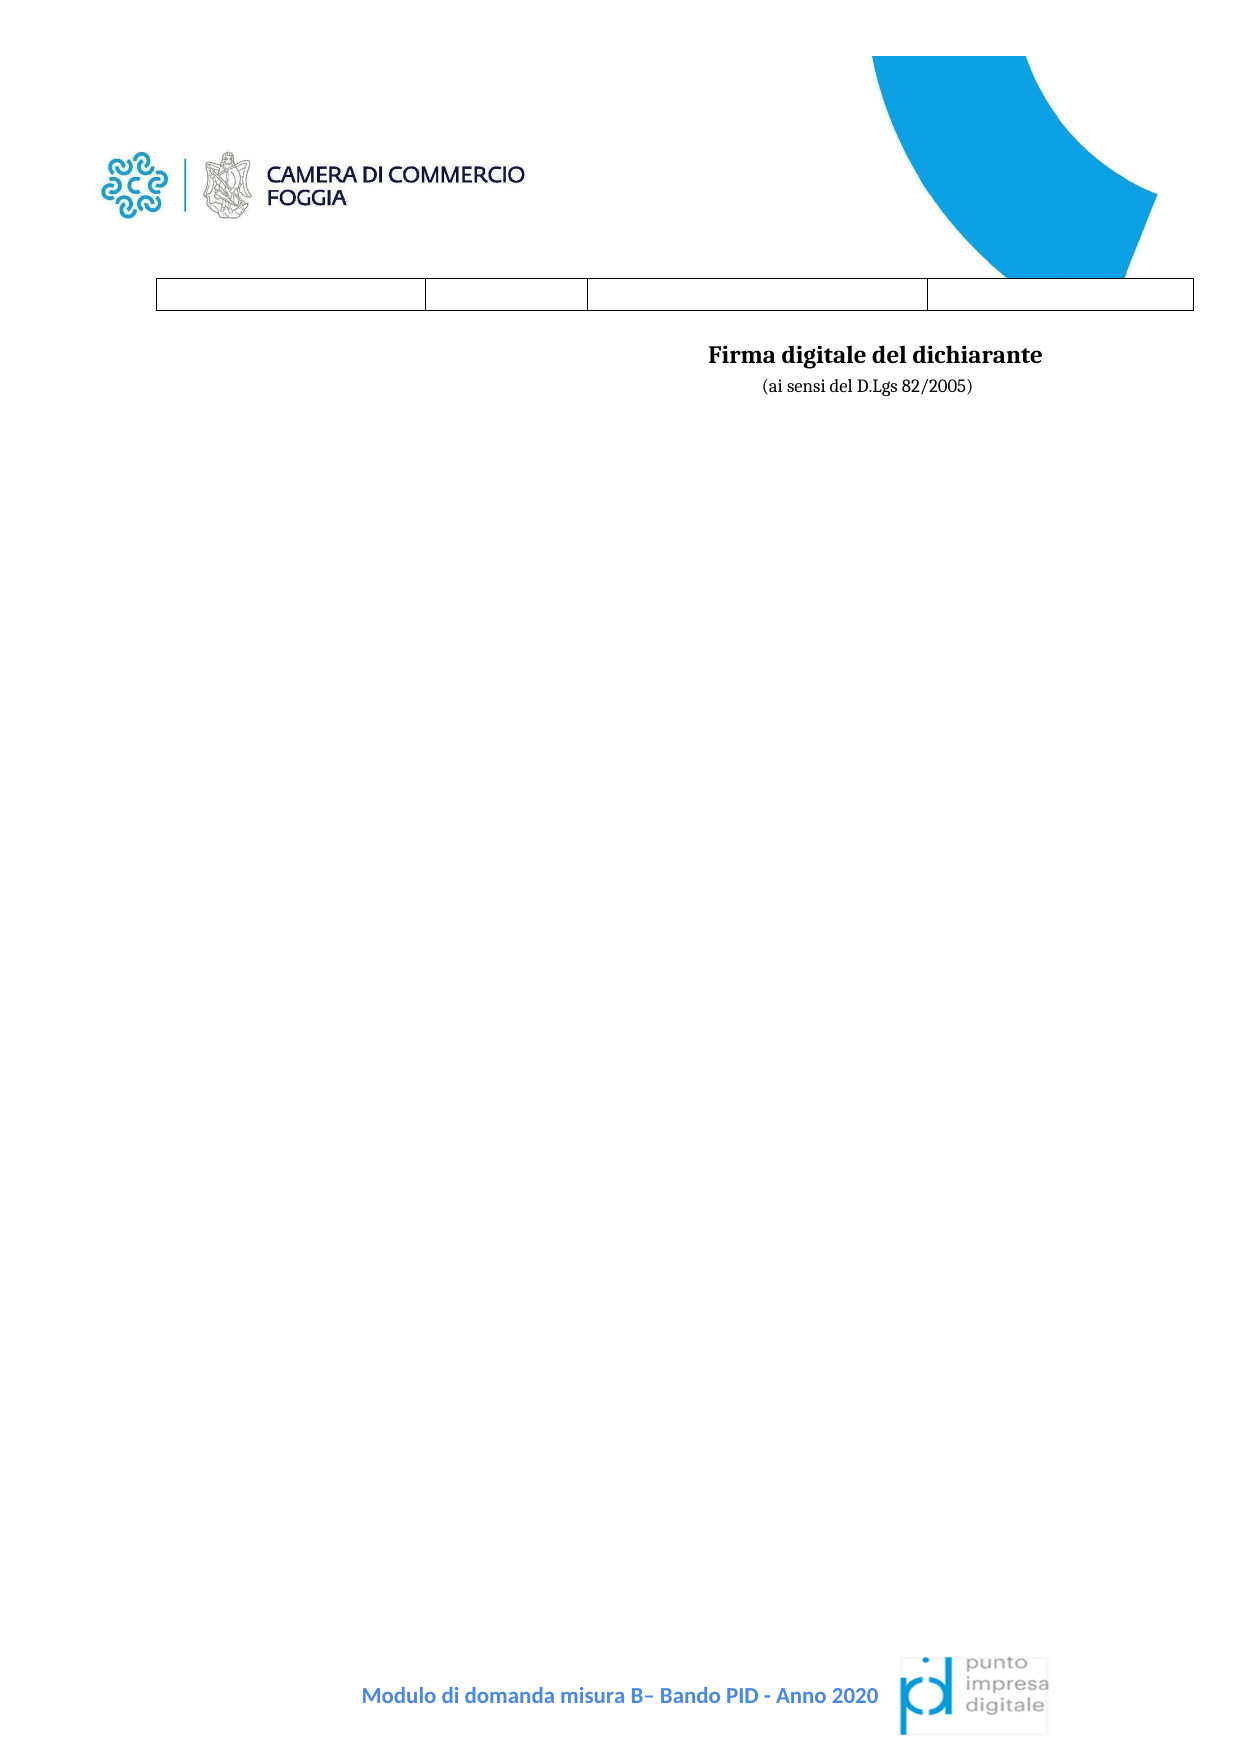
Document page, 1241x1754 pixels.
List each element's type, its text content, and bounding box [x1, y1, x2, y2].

picture [23, 56, 1007, 278]
picture [1025, 56, 1241, 278]
table_cell [588, 279, 927, 309]
text Firma digitale del dichiarante [634, 341, 1122, 370]
table_cell [157, 279, 425, 309]
table_cell [426, 279, 587, 309]
picture [893, 1651, 1055, 1741]
table_cell [928, 279, 1193, 309]
text (ai sensi del D.Lgs 82/2005) [634, 375, 1122, 397]
